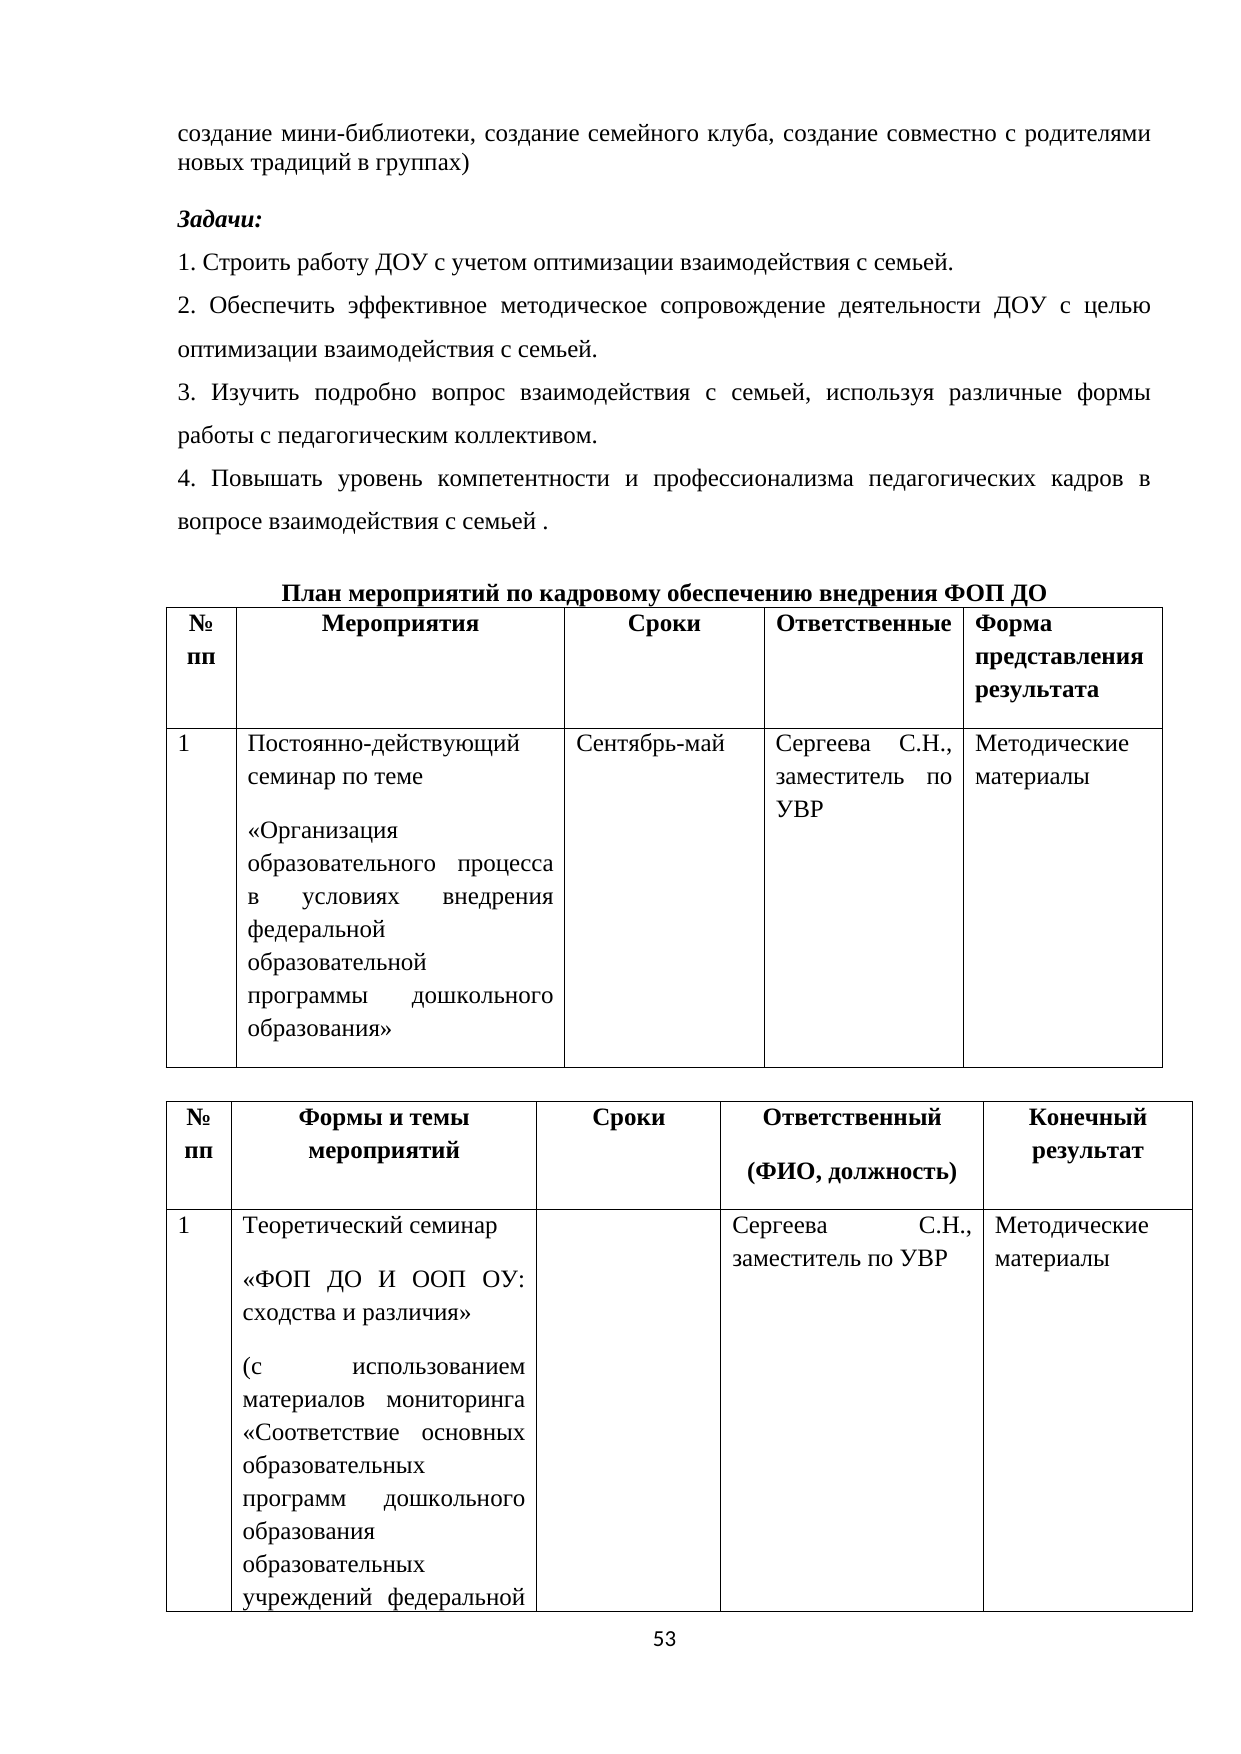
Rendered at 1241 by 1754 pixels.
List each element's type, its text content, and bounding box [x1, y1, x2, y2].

text 3. Изучить подробно вопрос взаимодействия с семьей, используя различные формы работы с педагогическим коллективом. [177, 377, 1152, 449]
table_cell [232, 1210, 536, 1611]
table_header Мероприятия [237, 608, 564, 727]
text План мероприятий по кадровому обеспечению внедрения ФОП ДО [177, 578, 1152, 607]
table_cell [721, 1210, 983, 1611]
table_header Форма представления результата [964, 608, 1162, 727]
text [177, 118, 1152, 176]
table_cell 1 [167, 729, 236, 1067]
table_header № пп [167, 608, 236, 727]
text Задачи: [177, 204, 1152, 233]
text 4. Повышать уровень компетентности и профессионализма педагогических кадров в вопросе взаимодействия с семьей . [177, 463, 1152, 535]
table_header Формы и темы мероприятий [232, 1102, 536, 1209]
table_cell Методические материалы [964, 729, 1162, 1067]
table_header № пп [167, 1102, 231, 1209]
table_header Ответственный (ФИО, должность) [721, 1102, 983, 1209]
table_cell Сергеева С.Н., заместитель по УВР [765, 729, 963, 1067]
text 2. Обеспечить эффективное методическое сопровождение деятельности ДОУ с целью оптимизации взаимодействия с семьей. [177, 291, 1152, 362]
table_cell [537, 1210, 720, 1611]
table_header Ответственные [765, 608, 963, 727]
table_cell Постоянно-действующий семинар по теме «Организация образовательного процесса в условиях внедрения федеральной образовательной программы дошкольного образования» [237, 729, 564, 1067]
table_cell Сентябрь-май [565, 729, 764, 1067]
text 1. Строить работу ДОУ с учетом оптимизации взаимодействия с семьей. [177, 247, 1152, 276]
table_header Конечный результат [984, 1102, 1192, 1209]
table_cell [984, 1210, 1192, 1611]
table_header Сроки [565, 608, 764, 727]
table_header Сроки [537, 1102, 720, 1209]
table_cell 1 [167, 1210, 231, 1611]
